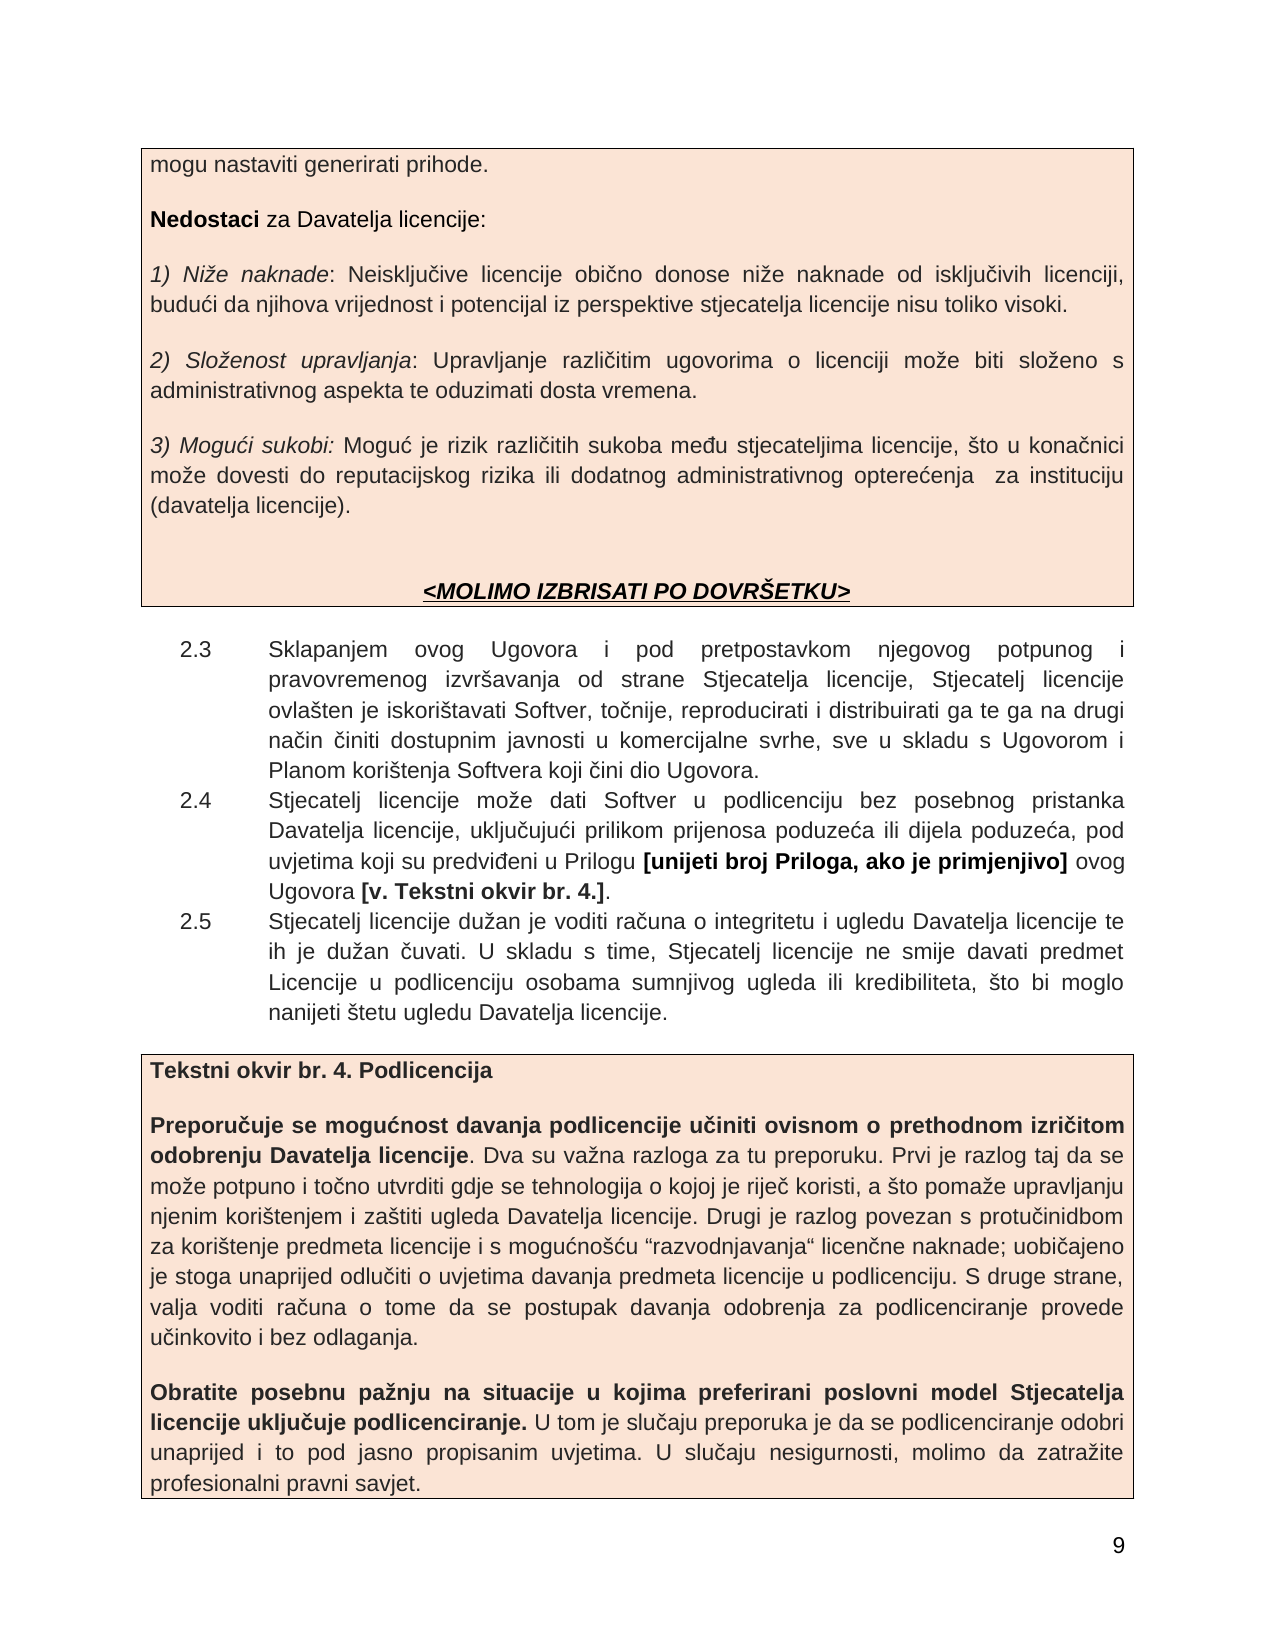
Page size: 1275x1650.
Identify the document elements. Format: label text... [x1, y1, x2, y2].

list Stjecatelj licencije može dati Softver u podlicenciju bez posebnog pristanka Davatelja licencije, uključujući prilikom prijenosa poduzeća ili dijela poduzeća, pod uvjetima koji su predviđeni u Prilogu [unijeti broj Priloga, ako je primjenjivo] ovog Ugovora [v. Tekstni okvir br. 4.]. [179, 787, 1125, 904]
text Tekstni okvir br. 4. Podlicencija [142, 1055, 1133, 1083]
text Obratite posebnu pažnju na situacije u kojima preferirani poslovni model Stjecatelja licencije uključuje podlicenciranje. U tom je slučaju preporuka je da se podlicenciranje odobri unaprijed i to pod jasno propisanim uvjetima. U slučaju nesigurnosti, molimo da zatražite profesionalni pravni savjet. [142, 1376, 1133, 1498]
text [142, 149, 1133, 177]
text 2) Složenost upravljanja: Upravljanje različitim ugovorima o licenciji može biti složeno s administrativnog aspekta te oduzimati dosta vremena. [142, 343, 1133, 403]
text Nedostaci za Davatelja licencije: [142, 203, 1133, 232]
text 3) Mogući sukobi: Moguć je rizik različitih sukoba među stjecateljima licencije, što u konačnici može dovesti do reputacijskog rizika ili dodatnog administrativnog opterećenja za instituciju (davatelja licencije). [142, 429, 1133, 519]
text Preporučuje se mogućnost davanja podlicencije učiniti ovisnom o prethodnom izričitom odobrenju Davatelja licencije. Dva su važna razloga za tu preporuku. Prvi je razlog taj da se može potpuno i točno utvrditi gdje se tehnologija o kojoj je riječ koristi, a što pomaže upravljanju njenim korištenjem i zaštiti ugleda Davatelja licencije. Drugi je razlog povezan s protučinidbom za korištenje predmeta licencije i s mogućnošću “razvodnjavanja“ licenčne naknade; uobičajeno je stoga unaprijed odlučiti o uvjetima davanja predmeta licencije u podlicenciju. S druge strane, valja voditi računa o tome da se postupak davanja odobrenja za podlicenciranje provede učinkovito i bez odlaganja. [142, 1109, 1133, 1350]
list Sklapanjem ovog Ugovora i pod pretpostavkom njegovog potpunog i pravovremenog izvršavanja od strane Stjecatelja licencije, Stjecatelj licencije ovlašten je iskorištavati Softver, točnije, reproducirati i distribuirati ga te ga na drugi način činiti dostupnim javnosti u komercijalne svrhe, sve u skladu s Ugovorom i Planom korištenja Softvera koji čini dio Ugovora. [179, 636, 1125, 783]
list Stjecatelj licencije dužan je voditi računa o integritetu i ugledu Davatelja licencije te ih je dužan čuvati. U skladu s time, Stjecatelj licencije ne smije davati predmet Licencije u podlicenciju osobama sumnjivog ugleda ili kredibiliteta, što bi moglo nanijeti štetu ugledu Davatelja licencije. [179, 908, 1125, 1025]
text 1) Niže naknade: Neisključive licencije obično donose niže naknade od isključivih licenciji, budući da njihova vrijednost i potencijal iz perspektive stjecatelja licencije nisu toliko visoki. [142, 258, 1133, 318]
text <MOLIMO IZBRISATI PO DOVRŠETKU> [142, 544, 1133, 606]
